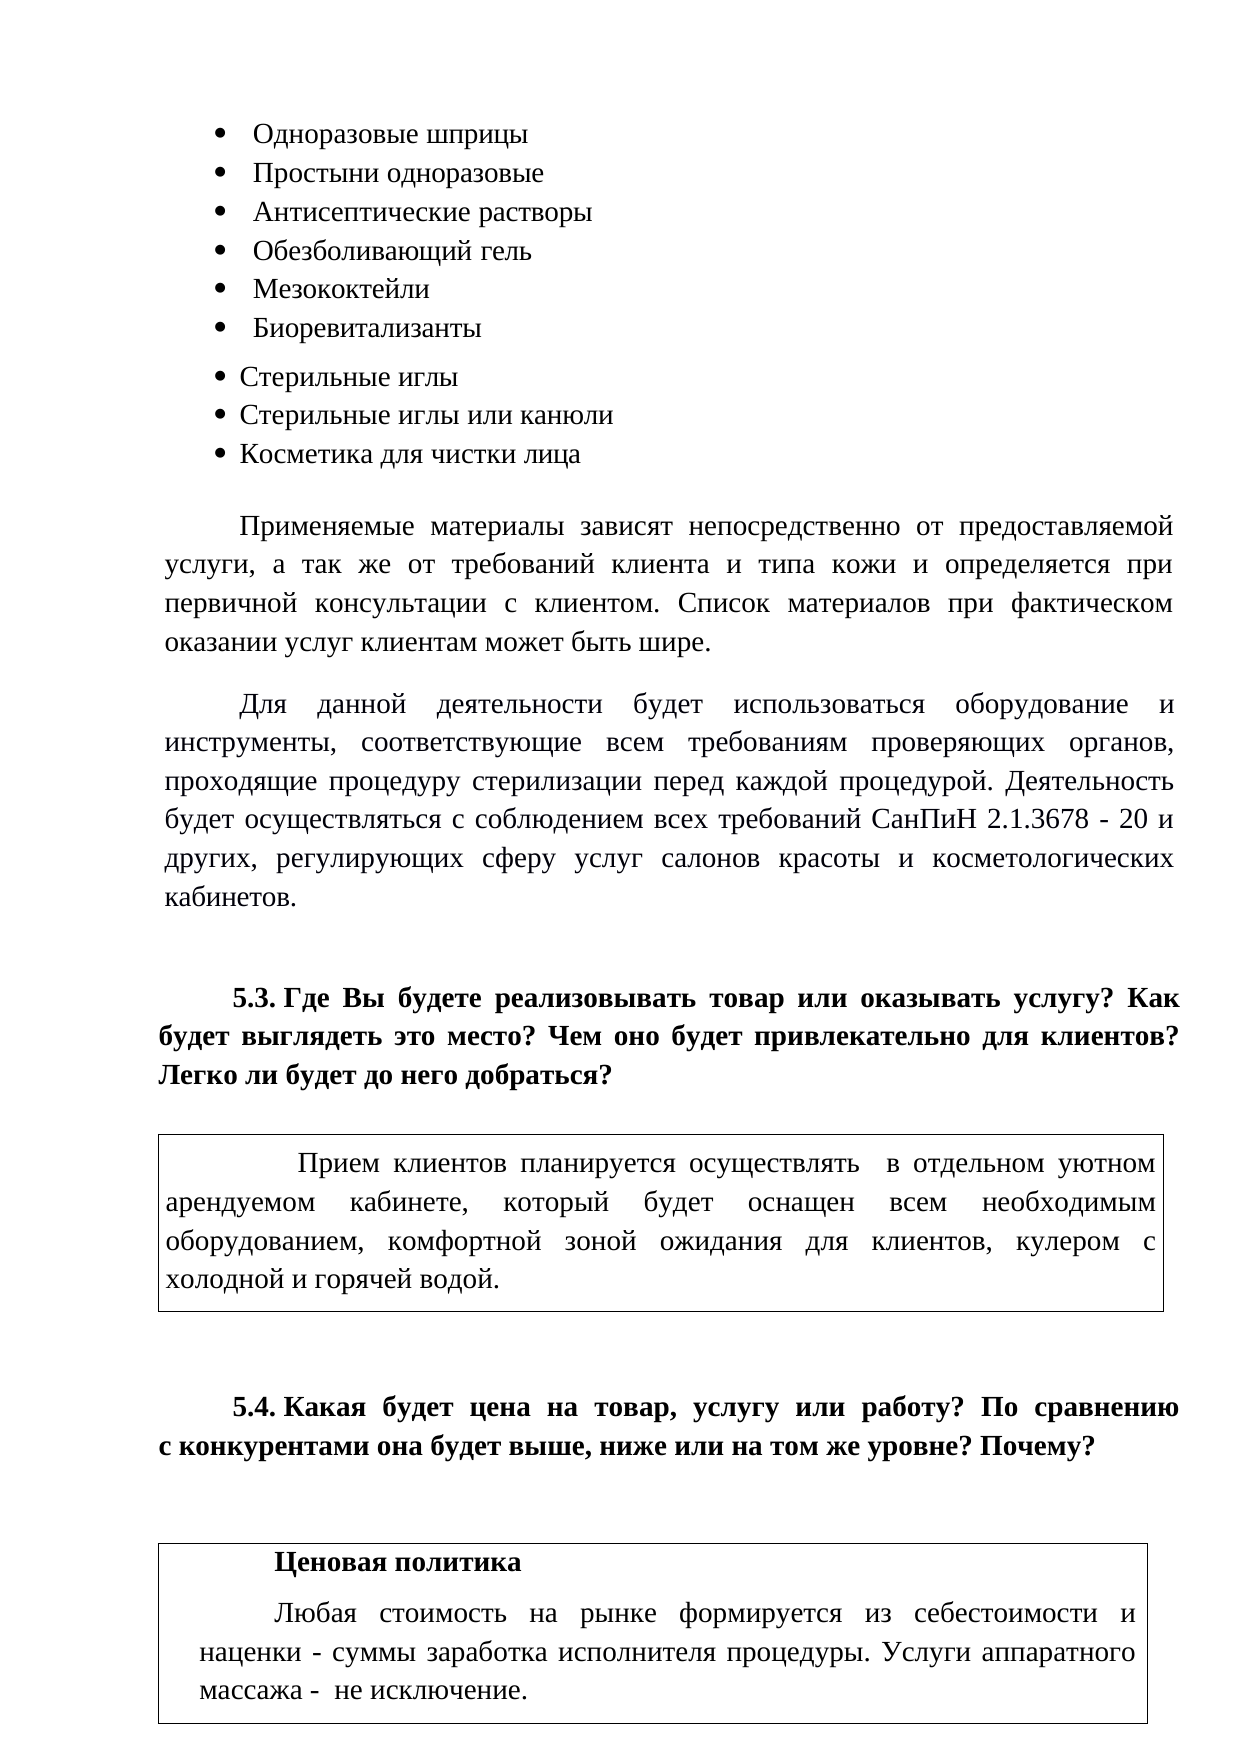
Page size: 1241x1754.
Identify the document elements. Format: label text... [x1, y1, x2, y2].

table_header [159, 1544, 1147, 1722]
list Обезболивающий гель [215, 233, 1181, 266]
text 5.4. Какая будет цена на товар, услугу или работу? По сравнению с конкурентами она будет выше, ниже или на том же уровне? Почему? [158, 1389, 1181, 1461]
list Одноразовые шприцы [215, 117, 1181, 150]
table_header Прием клиентов планируется осуществлять в отдельном уютном арендуемом кабинете, который будет оснащен всем необходимым оборудованием, комфортной зоной ожидания для клиентов, кулером с холодной и горячей водой. [159, 1135, 1163, 1311]
list Стерильные иглы или канюли [215, 397, 1181, 431]
list Мезококтейли [215, 271, 1181, 305]
text 5.3. Где Вы будете реализовывать товар или оказывать услугу? Как будет выглядеть это место? Чем оно будет привлекательно для клиентов? Легко ли будет до него добраться? [158, 980, 1181, 1090]
list Простыни одноразовые [215, 155, 1181, 189]
list Косметика для чистки лица [215, 436, 1181, 470]
list Антисептические растворы [215, 194, 1181, 228]
list Биоревитализанты [215, 310, 1181, 343]
list Стерильные иглы [215, 359, 1181, 392]
text Для данной деятельности будет использоваться оборудование и инструменты, соответствующие всем требованиям проверяющих органов, проходящие процедуру стерилизации перед каждой процедурой. Деятельность будет осуществляться с соблюдением всех требований СанПиН 2.1.3678 - 20 и других, регулирующих сферу услуг салонов красоты и косметологических кабинетов. [164, 686, 1175, 912]
text Применяемые материалы зависят непосредственно от предоставляемой услуги, а так же от требований клиента и типа кожи и определяется при первичной консультации с клиентом. Список материалов при фактическом оказании услуг клиентам может быть шире. [164, 508, 1174, 657]
